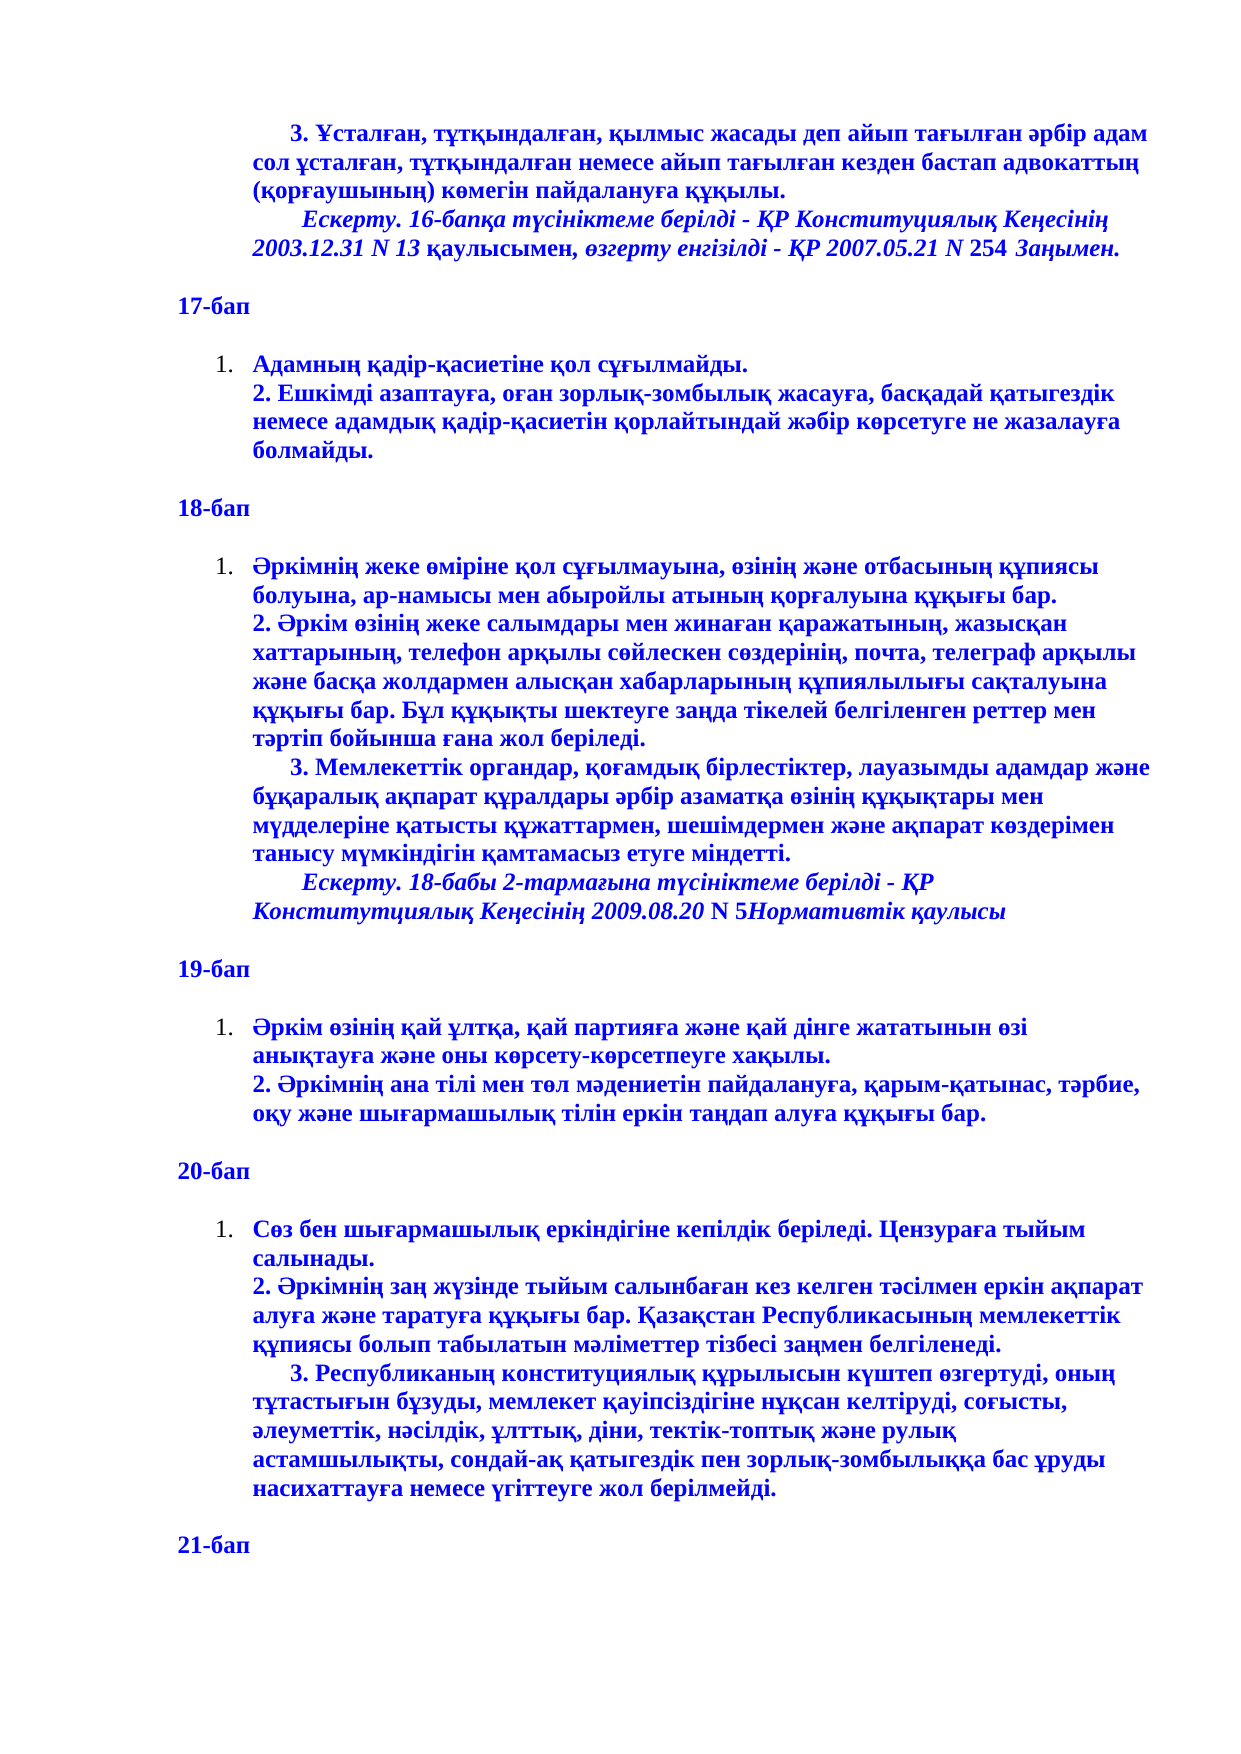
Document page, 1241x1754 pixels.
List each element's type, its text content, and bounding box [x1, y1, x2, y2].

list Сөз бен шығармашылық еркiндiгiне кепiлдiк берiледi. Цензураға тыйым салынады. 2. Әркiмнiң заң жүзiнде тыйым салынбаған кез келген тәсiлмен еркiн ақпарат алуға және таратуға құқығы бар. Қазақстан Республикасының мемлекеттiк құпиясы болып табылатын мәлiметтер тiзбесi заңмен белгiленедi. 3. Республиканың конституциялық құрылысын күштеп өзгертудi, оның тұтастығын бұзуды, мемлекет қауiпсiздiгiне нұқсан келтiрудi, соғысты, әлеуметтiк, нәсiлдiк, ұлттық, дiни, тектiк-топтық және рулық астамшылықты, сондай-ақ қатыгездiк пен зорлық-зомбылыққа бас ұруды насихаттауға немесе үгiттеуге жол берiлмейдi. [215, 1214, 1152, 1501]
text 18-бап [177, 493, 1152, 522]
text 17-бап [177, 291, 1152, 320]
list Адамның қадiр-қасиетiне қол сұғылмайды. 2. Ешкiмдi азаптауға, оған зорлық-зомбылық жасауға, басқадай қатыгездiк немесе адамдық қадiр-қасиетiн қорлайтындай жәбiр көрсетуге не жазалауға болмайды. [215, 349, 1152, 464]
text 21-бап [177, 1531, 1152, 1559]
list Әркiмнiң жеке өмiрiне қол сұғылмауына, өзiнiң және отбасының құпиясы болуына, ар-намысы мен абыройлы атының қорғалуына құқығы бар. 2. Әркiм өзiнiң жеке салымдары мен жинаған қаражатының, жазысқан хаттарының, телефон арқылы сөйлескен сөздерiнiң, почта, телеграф арқылы және басқа жолдармен алысқан хабарларының құпиялылығы сақталуына құқығы бар. Бұл құқықты шектеуге заңда тiкелей белгiленген реттер мен тәртiп бойынша ғана жол берiледi. 3. Мемлекеттiк органдар, қоғамдық бiрлестiктер, лауазымды адамдар және бұқаралық ақпарат құралдары әрбiр азаматқа өзiнiң құқықтары мен мүдделерiне қатысты құжаттармен, шешiмдермен және ақпарат көздерiмен танысу мүмкiндiгiн қамтамасыз етуге мiндеттi. Ескерту. 18-бабы 2-тармағына түсініктеме берілді - ҚР Конститутциялық Кеңесінің 2009.08.20 N 5Нормативтік қаулысы [215, 551, 1152, 925]
text 19-бап [177, 954, 1152, 983]
text 20-бап [177, 1156, 1152, 1185]
list Әркiм өзiнiң қай ұлтқа, қай партияға және қай дiнге жататынын өзi анықтауға және оны көрсету-көрсетпеуге хақылы. 2. Әркiмнiң ана тiлi мен төл мәдениетiн пайдалануға, қарым-қатынас, тәрбие, оқу және шығармашылық тiлiн еркiн таңдап алуға құқығы бар. [215, 1012, 1152, 1127]
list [215, 118, 1152, 262]
